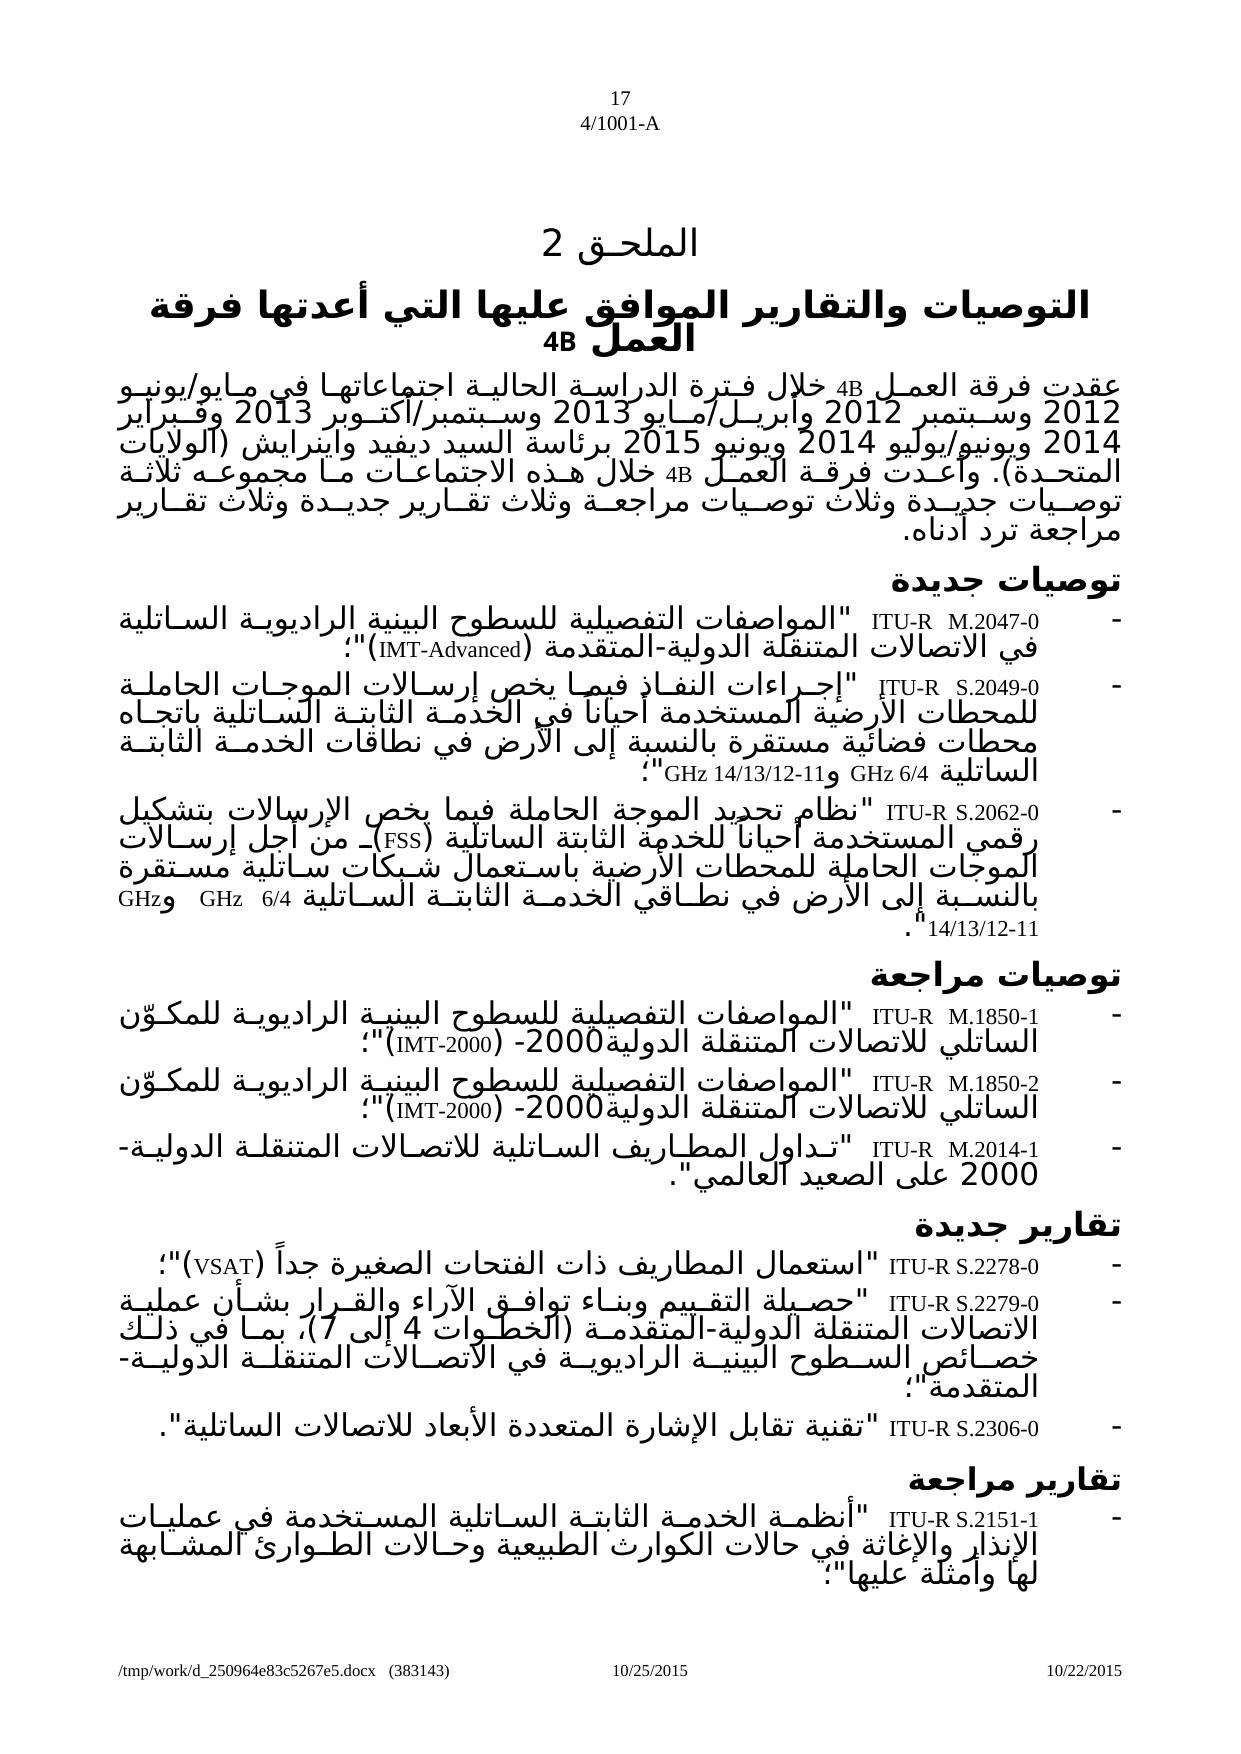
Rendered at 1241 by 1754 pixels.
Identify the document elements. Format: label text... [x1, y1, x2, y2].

text - ITU-R S.2049-0 "إجراءات النفاذ فيما يخص إرسالات الموجات الحاملة للمحطات الأرضية المستخدمة أحياناً في الخدمة الثابتة الساتلية باتجاه محطات فضائية مستقرة بالنسبة إلى الأرض في نطاقات الخدمة الثابتة الساتلية GHz 6/4 وGHz 14/13/12-11"؛ [118, 673, 1122, 789]
text - ITU-R M.1850-2 "المواصفات التفصيلية للسطوح البينية الراديوية للمكوّن الساتلي للاتصالات المتنقلة الدولية2000- (IMT-2000)"؛ [118, 1068, 1122, 1126]
text الملحـق 2 [118, 222, 1122, 266]
text - ITU-R S.2279-0 "حصيلة التقييم وبناء توافق الآراء والقرار بشأن عملية الاتصالات المتنقلة الدولية-المتقدمة (الخطوات 4 إلى 7)، بما في ذلك خصائص السطوح البينية الراديوية في الاتصالات المتنقلة الدولية-المتقدمة"؛ [118, 1288, 1122, 1405]
text - ITU-R S.2062-0 "نظام تحديد الموجة الحاملة فيما يخص الإرسالات بتشكيل رقمي المستخدمة أحياناً للخدمة الثابتة الساتلية (FSS) من أجل إرسالات الموجات الحاملة للمحطات الأرضية باستعمال شبكات ساتلية مستقرة بالنسبة إلى الأرض في نطاقي الخدمة الثابتة الساتلية GHz 6/4 وGHz 14/13/12-11". [118, 797, 1122, 943]
text - ITU-R M.2047-0 "المواصفات التفصيلية للسطوح البينية الراديوية الساتلية في الاتصالات المتنقلة الدولية-المتقدمة (IMT-Advanced)"؛ [118, 606, 1122, 664]
text - ITU-R M.1850-1 "المواصفات التفصيلية للسطوح البينية الراديوية للمكوّن الساتلي للاتصالات المتنقلة الدولية2000- (IMT-2000)"؛ [118, 1001, 1122, 1059]
text - ITU-R S.2151-1 "أنظمة الخدمة الثابتة الساتلية المستخدمة في عمليات الإنذار والإغاثة في حالات الكوارث الطبيعية وحالات الطوارئ المشابهة لها وأمثلة عليها"؛ [118, 1504, 1122, 1592]
text - ITU-R S.2306-0 "تقنية تقابل الإشارة المتعددة الأبعاد للاتصالات الساتلية". [118, 1413, 1122, 1442]
title التوصيات والتقارير الموافق عليها التي أعدتها فرقة العمل 4B [118, 291, 1122, 361]
subtitle تقارير مراجعة [118, 1467, 1122, 1496]
text - ITU-R S.2278-0 "استعمال المطاريف ذات الفتحات الصغيرة جداً (VSAT)"؛ [118, 1251, 419, 1280]
subtitle توصيات جديدة [118, 567, 1122, 598]
text - ITU-R M.2014-1 "تداول المطاريف الساتلية للاتصالات المتنقلة الدولية-2000 على الصعيد العالمي". [118, 1134, 1122, 1193]
subtitle تقارير جديدة [118, 1211, 1122, 1242]
text - ITU-R S.2278-0 "استعمال المطاريف ذات الفتحات الصغيرة جداً (VSAT)"؛ [354, 1251, 1122, 1280]
text عقدت فرقة العمل 4B خلال فترة الدراسة الحالية اجتماعاتها في مايو/يونيو 2012 وسبتمبر 2012 وأبريل/مايو 2013 وسبتمبر/أكتوبر 2013 وفبراير 2014 ويونيو/يوليو 2014 ويونيو 2015 برئاسة السيد ديفيد واينرايش (الولايات المتحدة). وأعدت فرقة العمل 4B خلال هذه الاجتماعات ما مجموعه ثلاثة توصيات جديدة وثلاث توصيات مراجعة وثلاث تقارير جديدة وثلاث تقارير مراجعة ترد أدناه. [118, 373, 1122, 548]
subtitle توصيات مراجعة [118, 962, 1122, 993]
